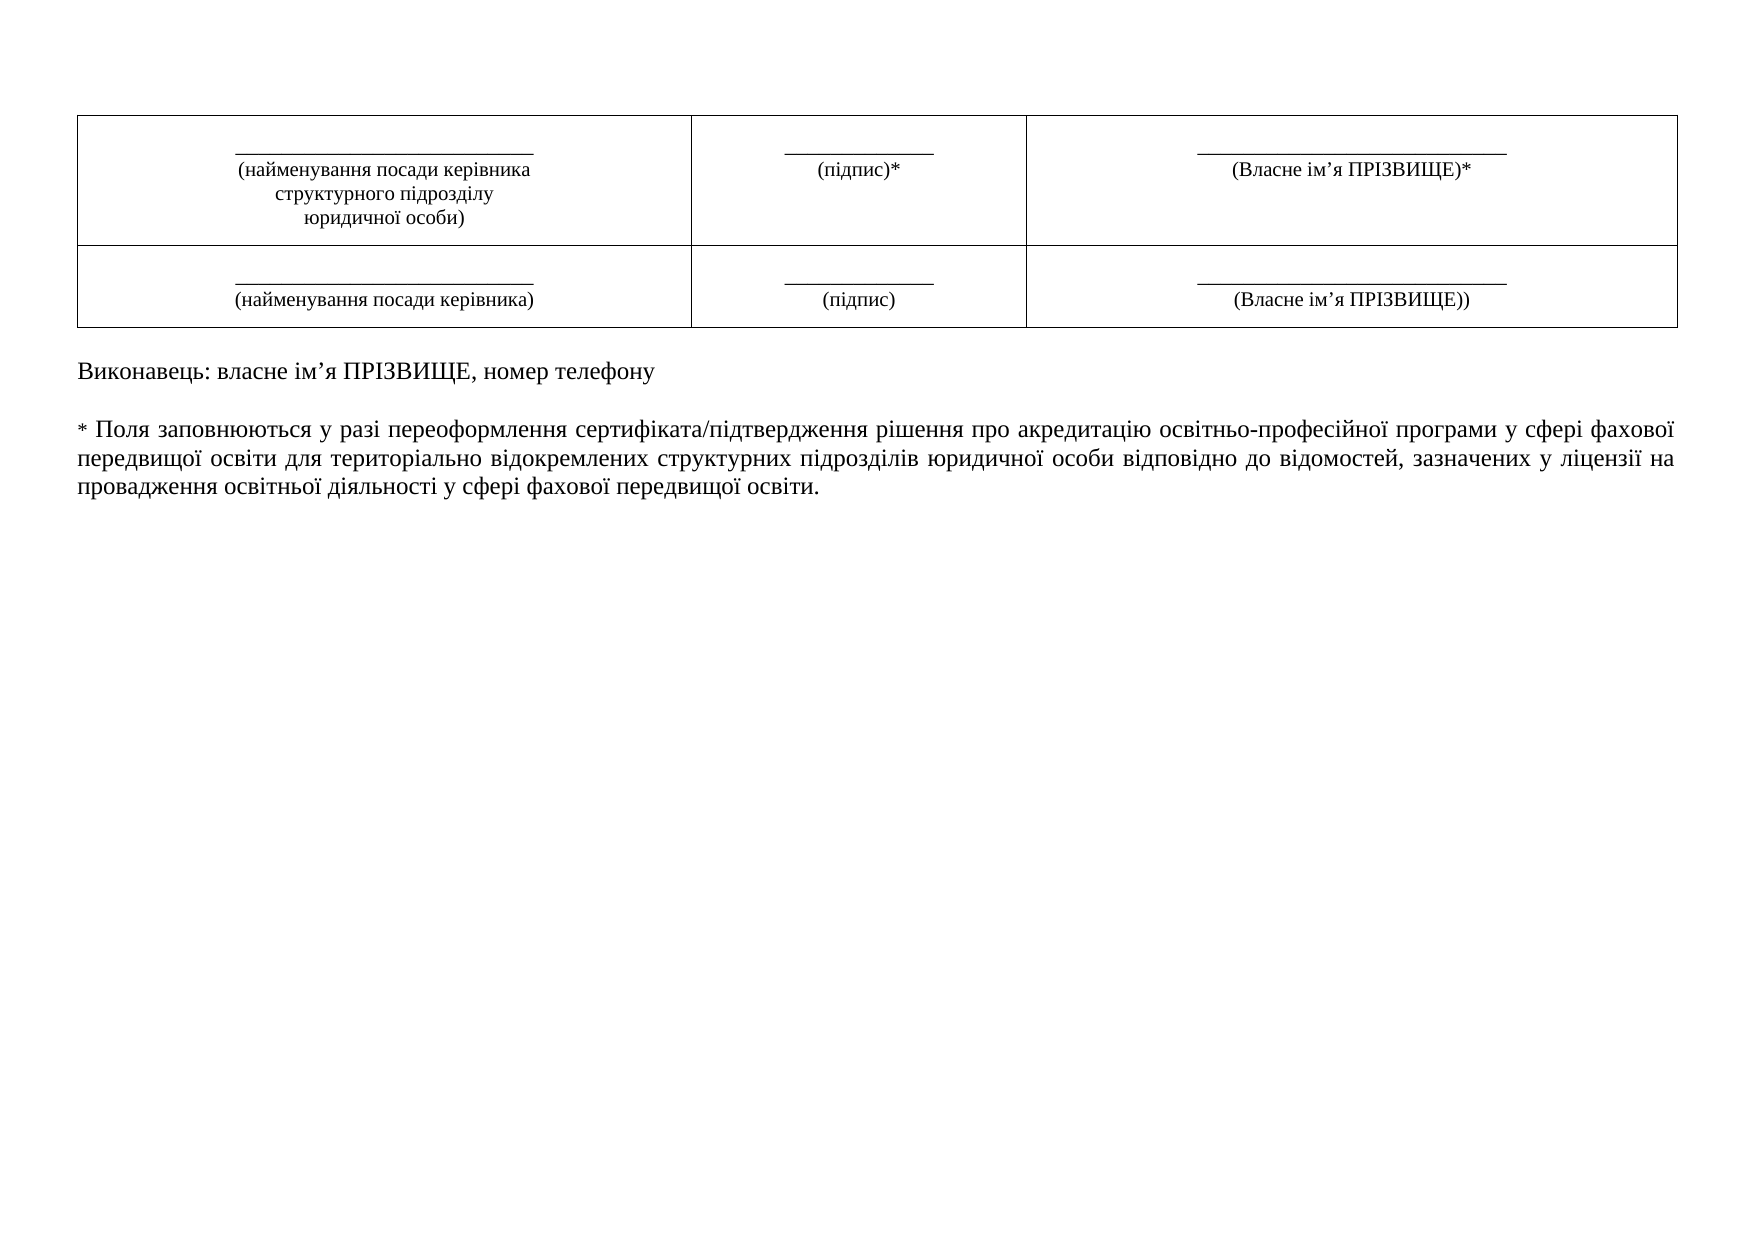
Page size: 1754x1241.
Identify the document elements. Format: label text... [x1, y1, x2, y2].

table_cell __________________________ (найменування посади керівника) [78, 246, 691, 327]
table_cell _____________ (підпис) [692, 246, 1026, 327]
table_cell ___________________________ (Власне ім’я ПРІЗВИЩЕ)) [1027, 246, 1677, 327]
table_header __________________________ (найменування посади керівника структурного підрозділу юридичної особи) [78, 116, 691, 245]
table_header _____________ (підпис)* [692, 116, 1026, 245]
text Виконавець: власне ім’я ПРІЗВИЩЕ, номер телефону [77, 356, 1677, 385]
text * Поля заповнюються у разі переоформлення сертифіката/підтвердження рішення про акредитацію освітньо-професійної програми у сфері фахової передвищої освіти для територіально відокремлених структурних підрозділів юридичної особи відповідно до відомостей, зазначених у ліцензії на провадження освітньої діяльності у сфері фахової передвищої освіти. [77, 414, 1677, 500]
table_header ___________________________ (Власне ім’я ПРІЗВИЩЕ)* [1027, 116, 1677, 245]
